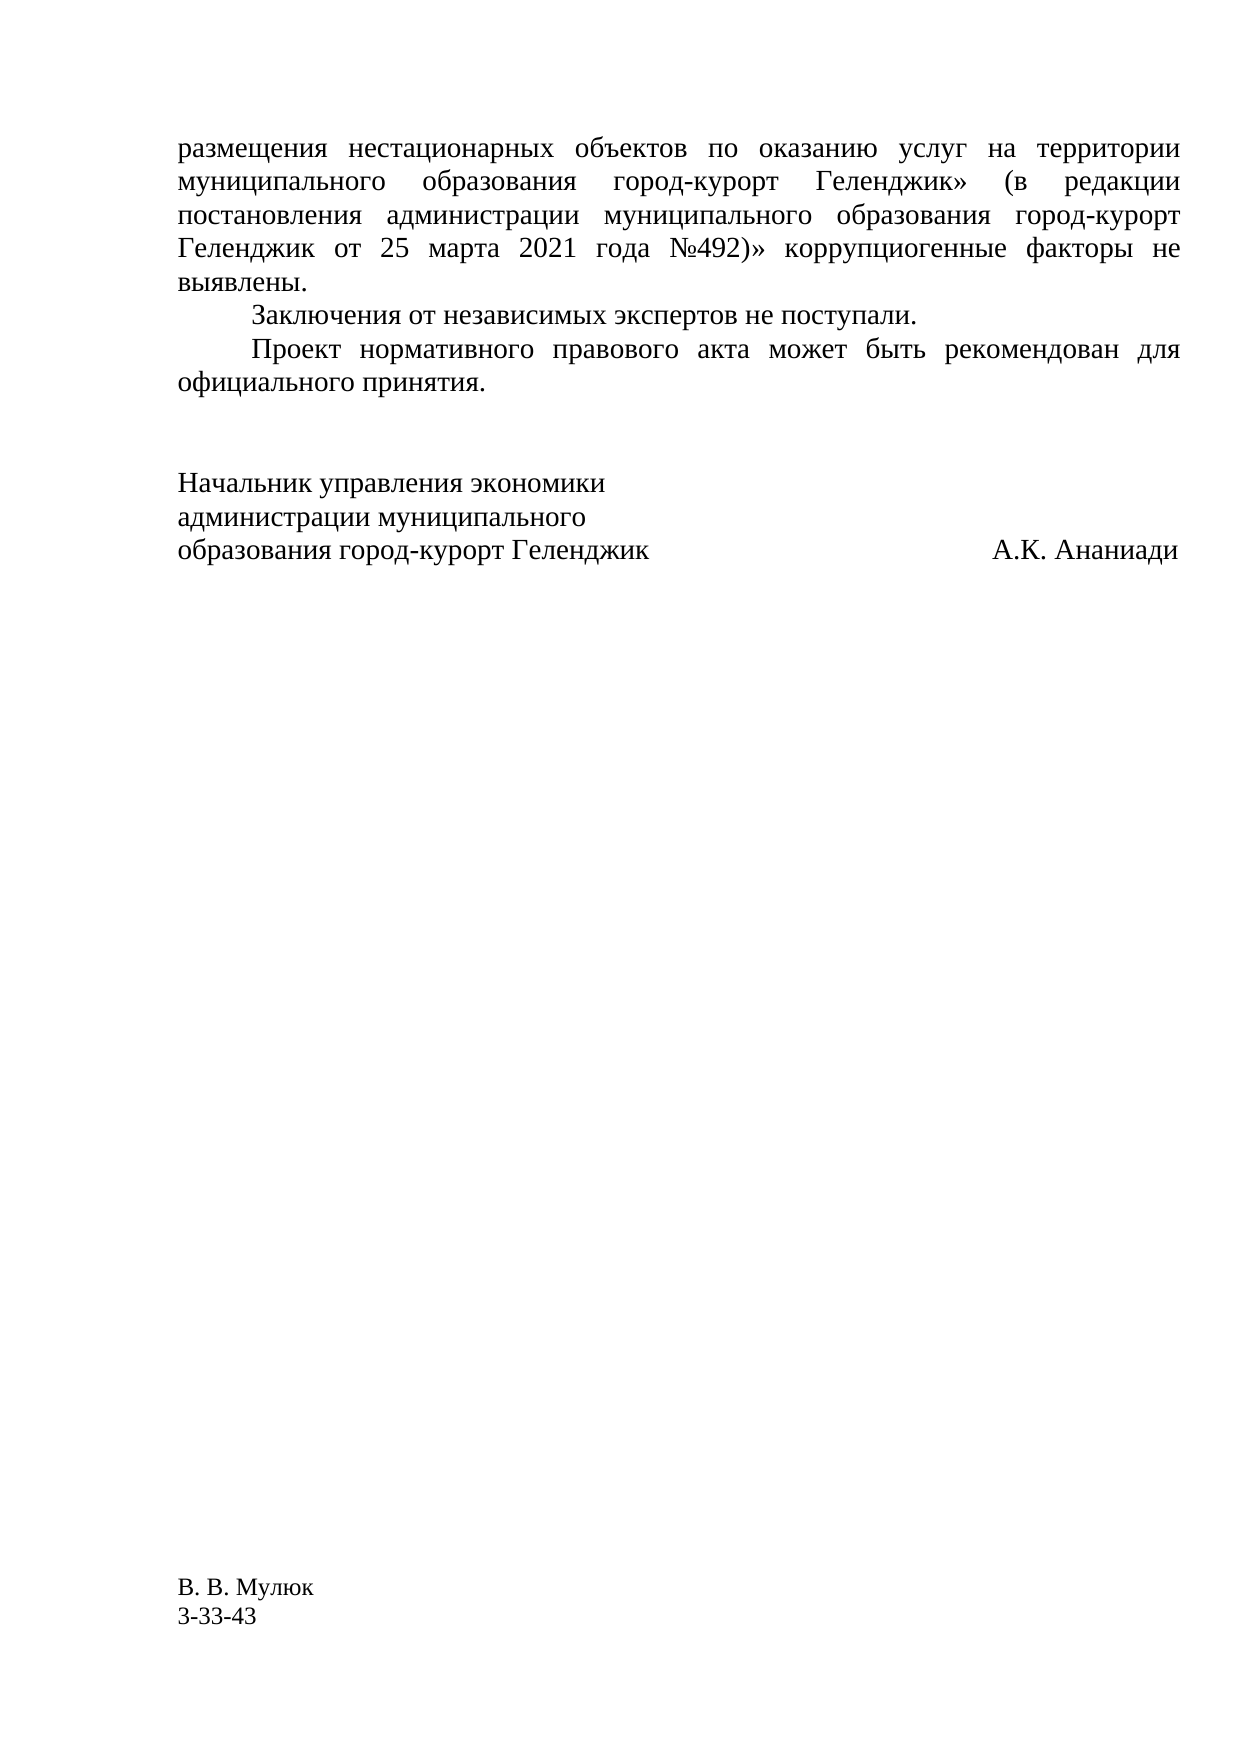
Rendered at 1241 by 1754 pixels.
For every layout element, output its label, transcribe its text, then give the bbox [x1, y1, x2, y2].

text В. В. Мулюк [177, 1572, 1181, 1601]
text администрации муниципального [177, 499, 1181, 532]
text Заключения от независимых экспертов не поступали. [177, 297, 1181, 331]
text Проект нормативного правового акта может быть рекомендован для официального принятия. [177, 331, 1181, 398]
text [177, 130, 1181, 297]
text 3-33-43 [177, 1601, 1181, 1629]
text Начальник управления экономики [177, 465, 1181, 499]
text образования город-курорт Геленджик А.К. Ананиади [177, 532, 1181, 566]
